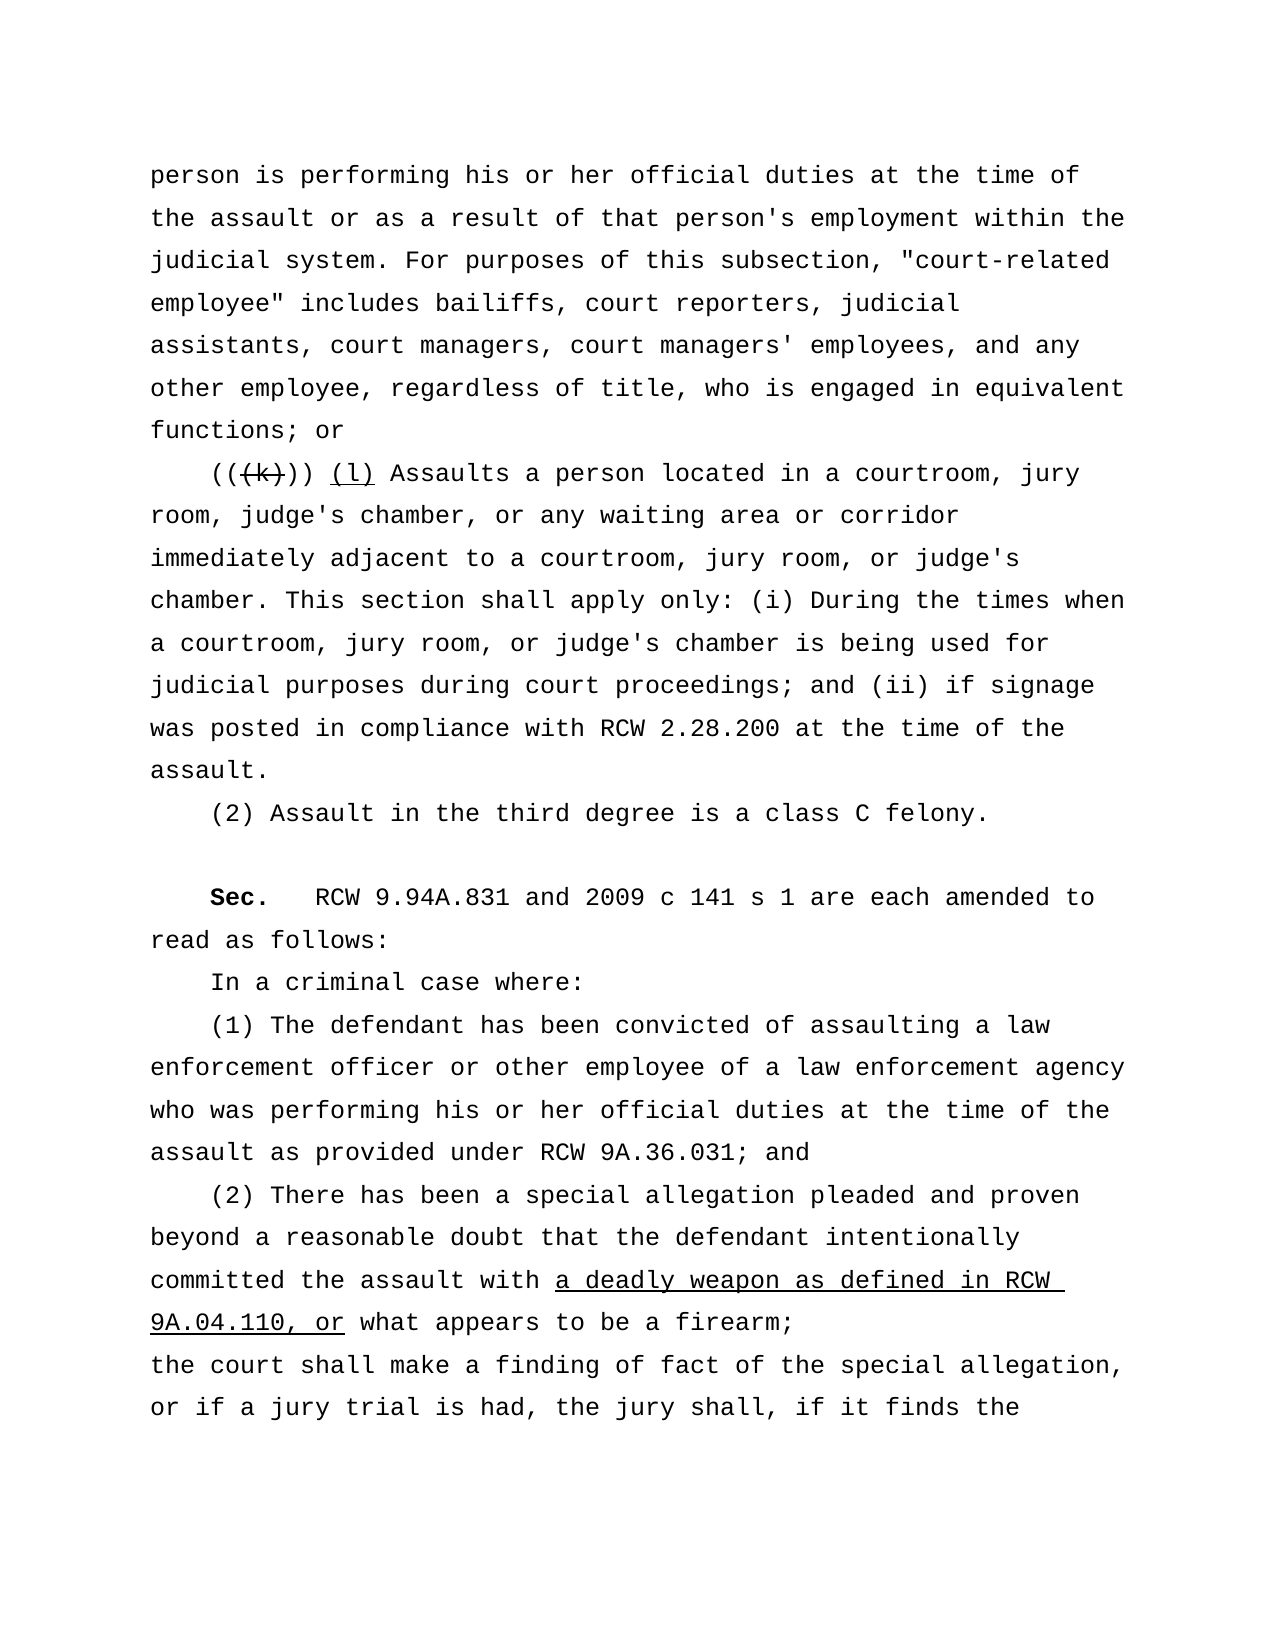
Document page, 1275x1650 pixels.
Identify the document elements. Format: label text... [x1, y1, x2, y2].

text In a criminal case where: [150, 957, 1125, 999]
text Sec. RCW 9.94A.831 and 2009 c 141 s 1 are each amended to read as follows: [150, 872, 1125, 957]
text (2) Assault in the third degree is a class C felony. [150, 787, 1125, 830]
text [150, 1339, 1125, 1424]
text (2) There has been a special allegation pleaded and proven beyond a reasonable doubt that the defendant intentionally committed the assault with a deadly weapon as defined in RCW 9A.04.110, or what appears to be a firearm; [150, 1169, 1125, 1339]
text (((k))) (l) Assaults a person located in a courtroom, jury room, judge's chamber, or any waiting area or corridor immediately adjacent to a courtroom, jury room, or judge's chamber. This section shall apply only: (i) During the times when a courtroom, jury room, or judge's chamber is being used for judicial purposes during court proceedings; and (ii) if signage was posted in compliance with RCW 2.28.200 at the time of the assault. [150, 447, 1125, 787]
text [150, 150, 1125, 447]
text (1) The defendant has been convicted of assaulting a law enforcement officer or other employee of a law enforcement agency who was performing his or her official duties at the time of the assault as provided under RCW 9A.36.031; and [150, 999, 1125, 1169]
